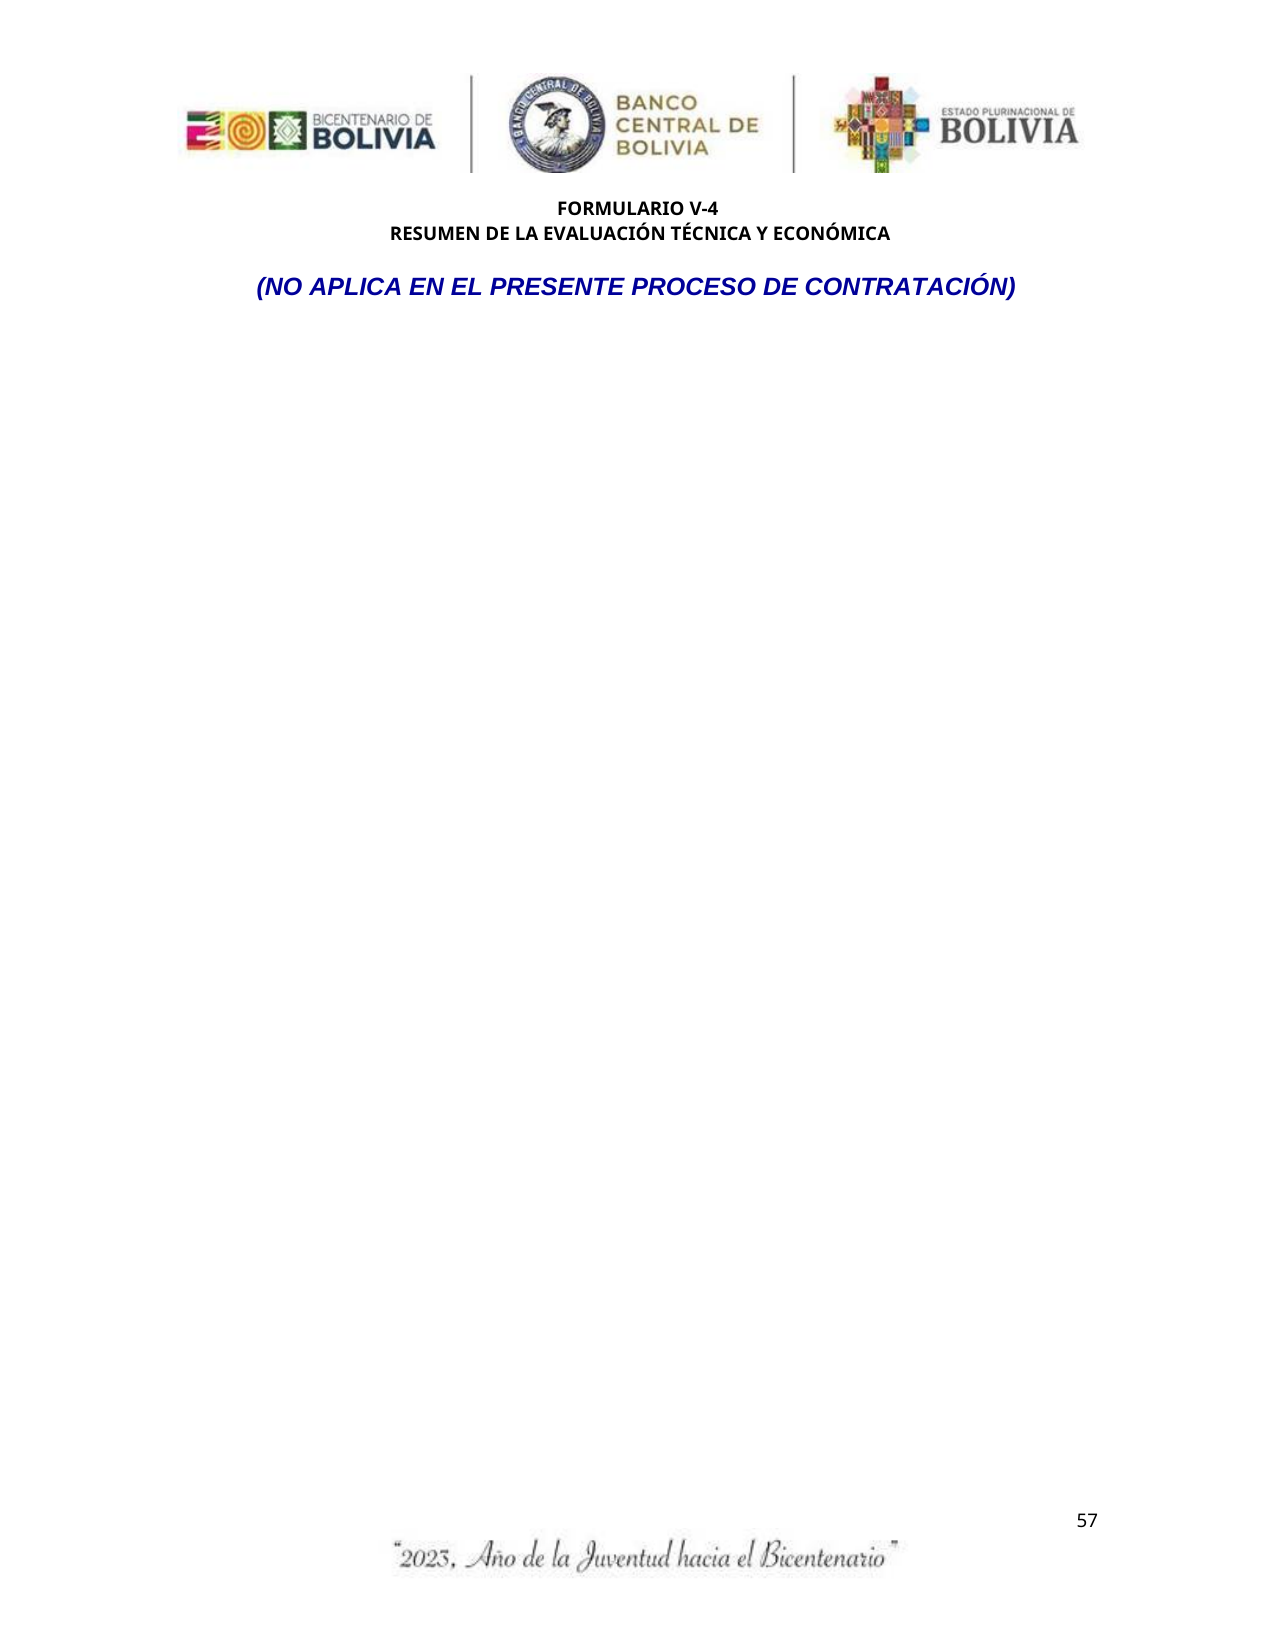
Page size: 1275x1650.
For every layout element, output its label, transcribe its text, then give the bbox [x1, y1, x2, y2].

text (NO APLICA EN EL PRESENTE PROCESO DE CONTRATACIÓN) [177, 272, 1098, 300]
text RESUMEN DE LA EVALUACIÓN TÉCNICA Y ECONÓMICA [177, 221, 1098, 246]
picture [367, 1528, 909, 1594]
picture [177, 73, 1098, 173]
text FORMULARIO V-4 [177, 195, 1098, 221]
